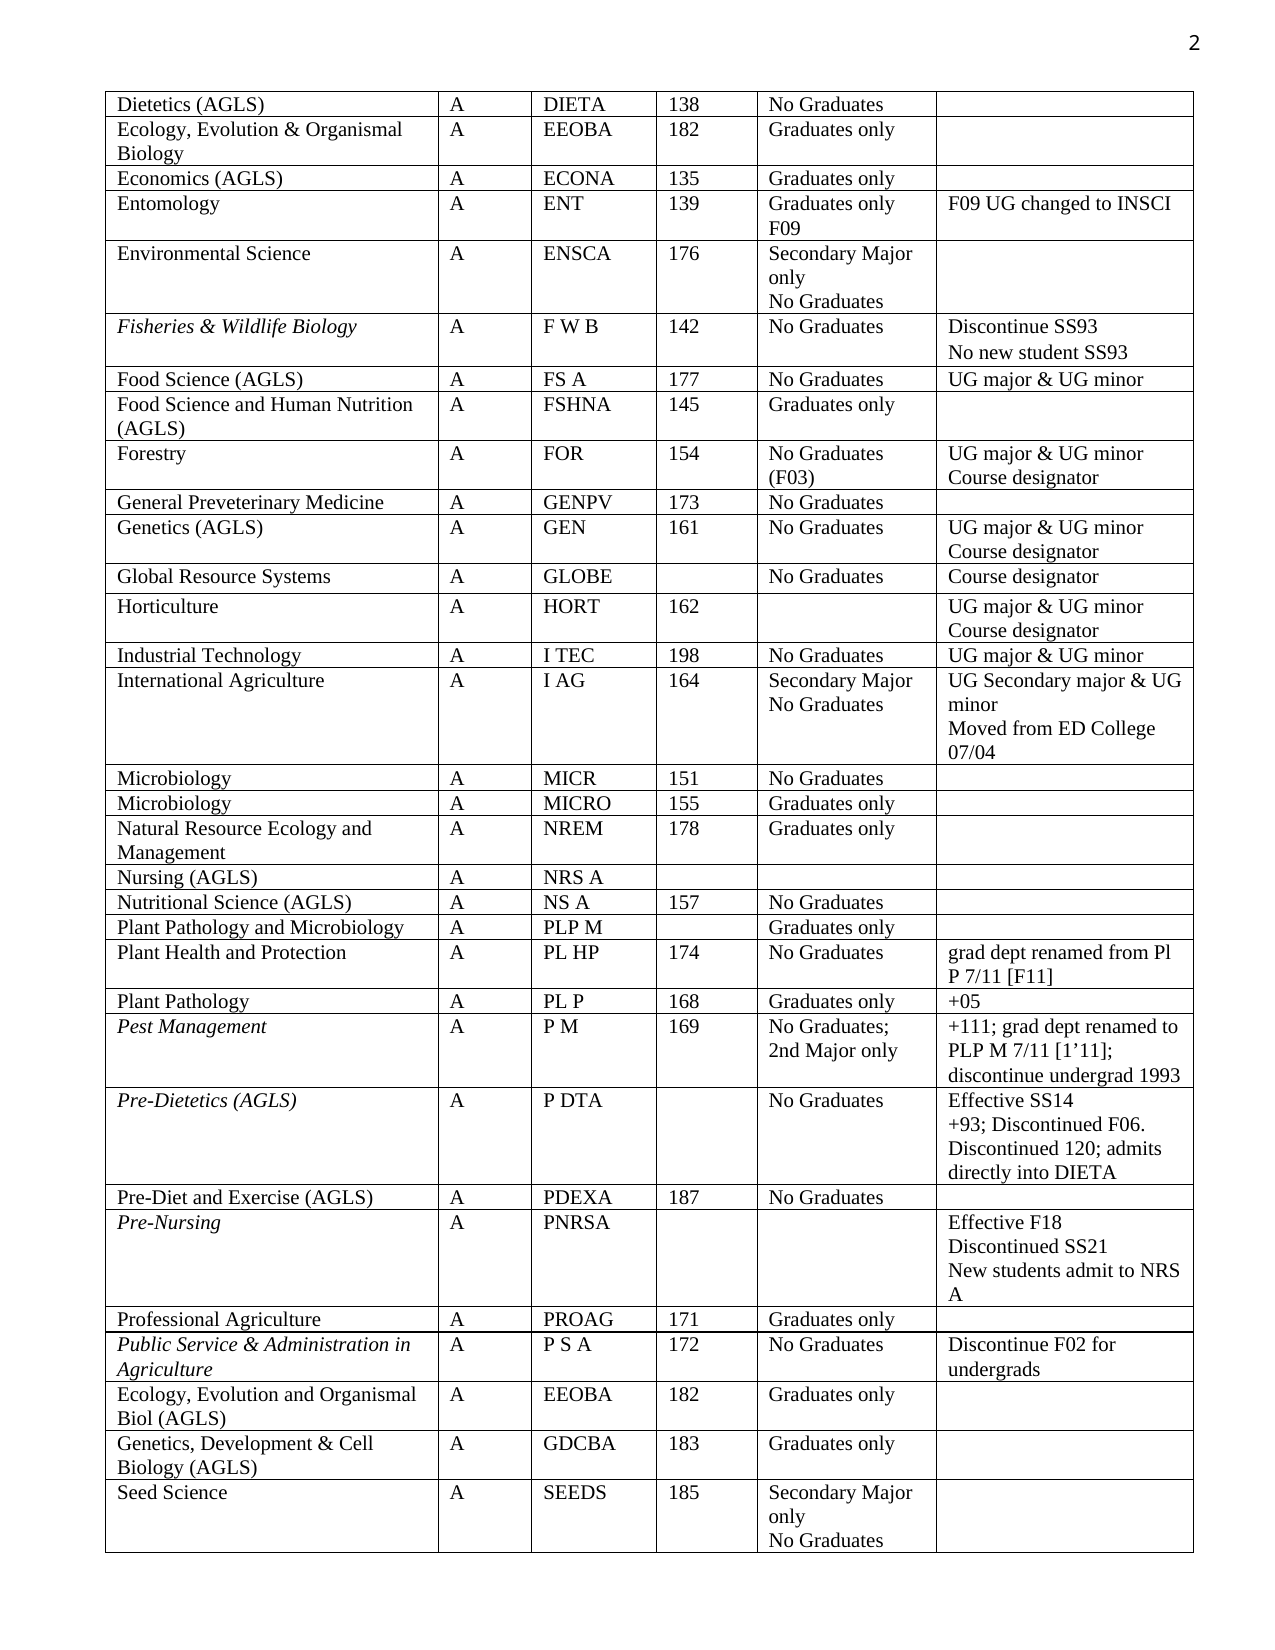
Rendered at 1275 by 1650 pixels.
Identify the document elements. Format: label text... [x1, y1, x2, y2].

table_cell No Graduates [758, 1088, 936, 1184]
table_cell A [439, 490, 531, 514]
table_cell No Graduates [758, 515, 936, 563]
table_cell A [439, 890, 531, 914]
table_cell Graduates only [758, 166, 936, 190]
table_cell HORT [532, 594, 656, 642]
table_cell PDEXA [532, 1185, 656, 1209]
table_cell A [439, 765, 531, 789]
table_cell A [439, 367, 531, 391]
table_cell 169 [657, 1014, 757, 1087]
table_cell Fisheries & Wildlife Biology [106, 314, 438, 366]
table_cell UG major & UG minor Course designator [937, 441, 1193, 489]
table_cell FS A [532, 367, 656, 391]
table_cell [937, 791, 1193, 814]
table_cell Global Resource Systems [106, 564, 438, 593]
table_cell Forestry [106, 441, 438, 489]
table_cell 138 [657, 92, 757, 116]
table_cell Pre-Diet and Exercise (AGLS) [106, 1185, 438, 1209]
table_cell 161 [657, 515, 757, 563]
table_cell ENT [532, 191, 656, 239]
table_cell P M [532, 1014, 656, 1087]
table_cell Horticulture [106, 594, 438, 642]
table_cell [937, 1382, 1193, 1430]
table_cell 182 [657, 1382, 757, 1430]
table_cell UG major & UG minor [937, 643, 1193, 667]
table_cell Graduates only [758, 392, 936, 440]
table_cell Graduates only [758, 915, 936, 939]
table_cell Plant Pathology [106, 989, 438, 1013]
table_cell I TEC [532, 643, 656, 667]
table_cell 162 [657, 594, 757, 642]
table_cell Graduates only F09 [758, 191, 936, 239]
table_cell UG major & UG minor Course designator [937, 515, 1193, 563]
table_cell UG major & UG minor Course designator [937, 594, 1193, 642]
table_cell [937, 1185, 1193, 1209]
table_cell Genetics, Development & Cell Biology (AGLS) [106, 1431, 438, 1479]
table_cell [937, 915, 1193, 939]
table_cell Plant Pathology and Microbiology [106, 915, 438, 939]
table_cell A [439, 1088, 531, 1184]
table_cell ECONA [532, 166, 656, 190]
table_cell [937, 490, 1193, 514]
table_cell Professional Agriculture [106, 1307, 438, 1331]
table_cell [937, 166, 1193, 190]
table_cell A [439, 1185, 531, 1209]
table_cell Effective SS14 +93; Discontinued F06. Discontinued 120; admits directly into DIETA [937, 1088, 1193, 1184]
table_cell Graduates only [758, 1431, 936, 1479]
table_cell Microbiology [106, 765, 438, 789]
table_cell [937, 392, 1193, 440]
table_cell Industrial Technology [106, 643, 438, 667]
table_cell Natural Resource Ecology and Management [106, 816, 438, 864]
table_cell F09 UG changed to INSCI [937, 191, 1193, 239]
table_cell Microbiology [106, 791, 438, 814]
table_cell A [439, 441, 531, 489]
table_cell A [439, 166, 531, 190]
table_cell A [439, 1307, 531, 1331]
table_cell Seed Science [106, 1480, 438, 1552]
table_cell 177 [657, 367, 757, 391]
table_cell A [439, 989, 531, 1013]
table_cell GEN [532, 515, 656, 563]
table_cell No Graduates (F03) [758, 441, 936, 489]
table_cell SEEDS [532, 1480, 656, 1552]
table_cell A [439, 1333, 531, 1381]
table_cell Graduates only [758, 1382, 936, 1430]
table_cell A [439, 643, 531, 667]
table_cell No Graduates [758, 765, 936, 789]
table_cell No Graduates [758, 1185, 936, 1209]
table_cell [937, 1431, 1193, 1479]
table_cell [758, 865, 936, 889]
table_cell 187 [657, 1185, 757, 1209]
table_cell [758, 594, 936, 642]
table_cell DIETA [532, 92, 656, 116]
table_cell [937, 117, 1193, 165]
table_cell 185 [657, 1480, 757, 1552]
table_cell No Graduates [758, 367, 936, 391]
table_cell Secondary Major only No Graduates [758, 1480, 936, 1552]
table_cell A [439, 1431, 531, 1479]
table_cell 172 [657, 1333, 757, 1381]
table_cell A [439, 865, 531, 889]
table_cell General Preveterinary Medicine [106, 490, 438, 514]
table_cell PL HP [532, 940, 656, 988]
table_cell No Graduates [758, 1333, 936, 1381]
table_cell 171 [657, 1307, 757, 1331]
table_cell GDCBA [532, 1431, 656, 1479]
table_cell No Graduates [758, 940, 936, 988]
table_cell A [439, 1014, 531, 1087]
table_cell Discontinue F02 for undergrads [937, 1333, 1193, 1381]
table_cell [937, 890, 1193, 914]
table_cell +111; grad dept renamed to PLP M 7/11 [1’11]; discontinue undergrad 1993 [937, 1014, 1193, 1087]
table_cell Pest Management [106, 1014, 438, 1087]
table_cell grad dept renamed from Pl P 7/11 [F11] [937, 940, 1193, 988]
table_cell 135 [657, 166, 757, 190]
table_cell [657, 564, 757, 593]
table_cell EEOBA [532, 117, 656, 165]
table_cell GLOBE [532, 564, 656, 593]
table_cell GENPV [532, 490, 656, 514]
table_cell A [439, 515, 531, 563]
table_cell Graduates only [758, 791, 936, 814]
table_cell No Graduates [758, 890, 936, 914]
table_cell 173 [657, 490, 757, 514]
table_cell 151 [657, 765, 757, 789]
table_cell A [439, 1210, 531, 1306]
table_cell Pre-Nursing [106, 1210, 438, 1306]
table_cell Ecology, Evolution and Organismal Biol (AGLS) [106, 1382, 438, 1430]
table_cell A [439, 668, 531, 764]
table_cell 157 [657, 890, 757, 914]
table_cell Course designator [937, 564, 1193, 593]
table_cell No Graduates [758, 564, 936, 593]
table_cell 155 [657, 791, 757, 814]
table_cell No Graduates [758, 490, 936, 514]
table_cell [657, 1088, 757, 1184]
table_cell PLP M [532, 915, 656, 939]
table_cell [937, 92, 1193, 116]
table_cell Genetics (AGLS) [106, 515, 438, 563]
table_cell 176 [657, 241, 757, 313]
table_cell NRS A [532, 865, 656, 889]
table_cell 139 [657, 191, 757, 239]
table_cell MICRO [532, 791, 656, 814]
table_cell A [439, 392, 531, 440]
table_cell [937, 241, 1193, 313]
table_cell No Graduates [758, 92, 936, 116]
table_cell A [439, 191, 531, 239]
table_cell Environmental Science [106, 241, 438, 313]
table_cell Pre-Dietetics (AGLS) [106, 1088, 438, 1184]
table_cell No Graduates [758, 314, 936, 366]
table_cell A [439, 1382, 531, 1430]
table_cell International Agriculture [106, 668, 438, 764]
table_cell NS A [532, 890, 656, 914]
table_cell A [439, 940, 531, 988]
table_cell A [439, 241, 531, 313]
table_cell A [439, 1480, 531, 1552]
table_cell Dietetics (AGLS) [106, 92, 438, 116]
table_cell 142 [657, 314, 757, 366]
table_cell 145 [657, 392, 757, 440]
table_cell FOR [532, 441, 656, 489]
table_cell UG major & UG minor [937, 367, 1193, 391]
table_cell 164 [657, 668, 757, 764]
table_cell P DTA [532, 1088, 656, 1184]
table_cell [937, 1307, 1193, 1331]
table_cell P S A [532, 1333, 656, 1381]
table_cell [937, 865, 1193, 889]
table_cell Nutritional Science (AGLS) [106, 890, 438, 914]
table_cell Economics (AGLS) [106, 166, 438, 190]
table_cell F W B [532, 314, 656, 366]
table_cell ENSCA [532, 241, 656, 313]
table_cell I AG [532, 668, 656, 764]
table_cell Graduates only [758, 1307, 936, 1331]
table_cell 174 [657, 940, 757, 988]
table_cell Food Science and Human Nutrition (AGLS) [106, 392, 438, 440]
table_cell [657, 915, 757, 939]
table_cell [937, 816, 1193, 864]
table_cell 154 [657, 441, 757, 489]
table_cell Secondary Major only No Graduates [758, 241, 936, 313]
table_cell 198 [657, 643, 757, 667]
table_cell 183 [657, 1431, 757, 1479]
table_cell A [439, 816, 531, 864]
table_cell A [439, 915, 531, 939]
table_cell Effective F18 Discontinued SS21 New students admit to NRS A [937, 1210, 1193, 1306]
table_cell A [439, 92, 531, 116]
table_cell Nursing (AGLS) [106, 865, 438, 889]
table_cell A [439, 564, 531, 593]
table_cell Discontinue SS93 No new student SS93 [937, 314, 1193, 366]
table_cell EEOBA [532, 1382, 656, 1430]
table_cell +05 [937, 989, 1193, 1013]
table_cell Entomology [106, 191, 438, 239]
table_cell 182 [657, 117, 757, 165]
table_cell [657, 1210, 757, 1306]
table_cell NREM [532, 816, 656, 864]
table_cell UG Secondary major & UG minor Moved from ED College 07/04 [937, 668, 1193, 764]
table_cell [657, 865, 757, 889]
table_cell Secondary Major No Graduates [758, 668, 936, 764]
table_cell No Graduates [758, 643, 936, 667]
table_cell FSHNA [532, 392, 656, 440]
table_cell MICR [532, 765, 656, 789]
table_cell PL P [532, 989, 656, 1013]
table_cell PROAG [532, 1307, 656, 1331]
table_cell [937, 765, 1193, 789]
table_cell A [439, 594, 531, 642]
table_cell Graduates only [758, 117, 936, 165]
table_cell Graduates only [758, 816, 936, 864]
table_cell [758, 1210, 936, 1306]
table_cell No Graduates; 2nd Major only [758, 1014, 936, 1087]
table_cell PNRSA [532, 1210, 656, 1306]
table_cell Public Service & Administration in Agriculture [106, 1333, 438, 1381]
table_cell 178 [657, 816, 757, 864]
table_cell A [439, 791, 531, 814]
table_cell Ecology, Evolution & Organismal Biology [106, 117, 438, 165]
table_cell Plant Health and Protection [106, 940, 438, 988]
table_cell 168 [657, 989, 757, 1013]
table_cell Food Science (AGLS) [106, 367, 438, 391]
table_cell A [439, 314, 531, 366]
table_cell [937, 1480, 1193, 1552]
table_cell A [439, 117, 531, 165]
table_cell Graduates only [758, 989, 936, 1013]
